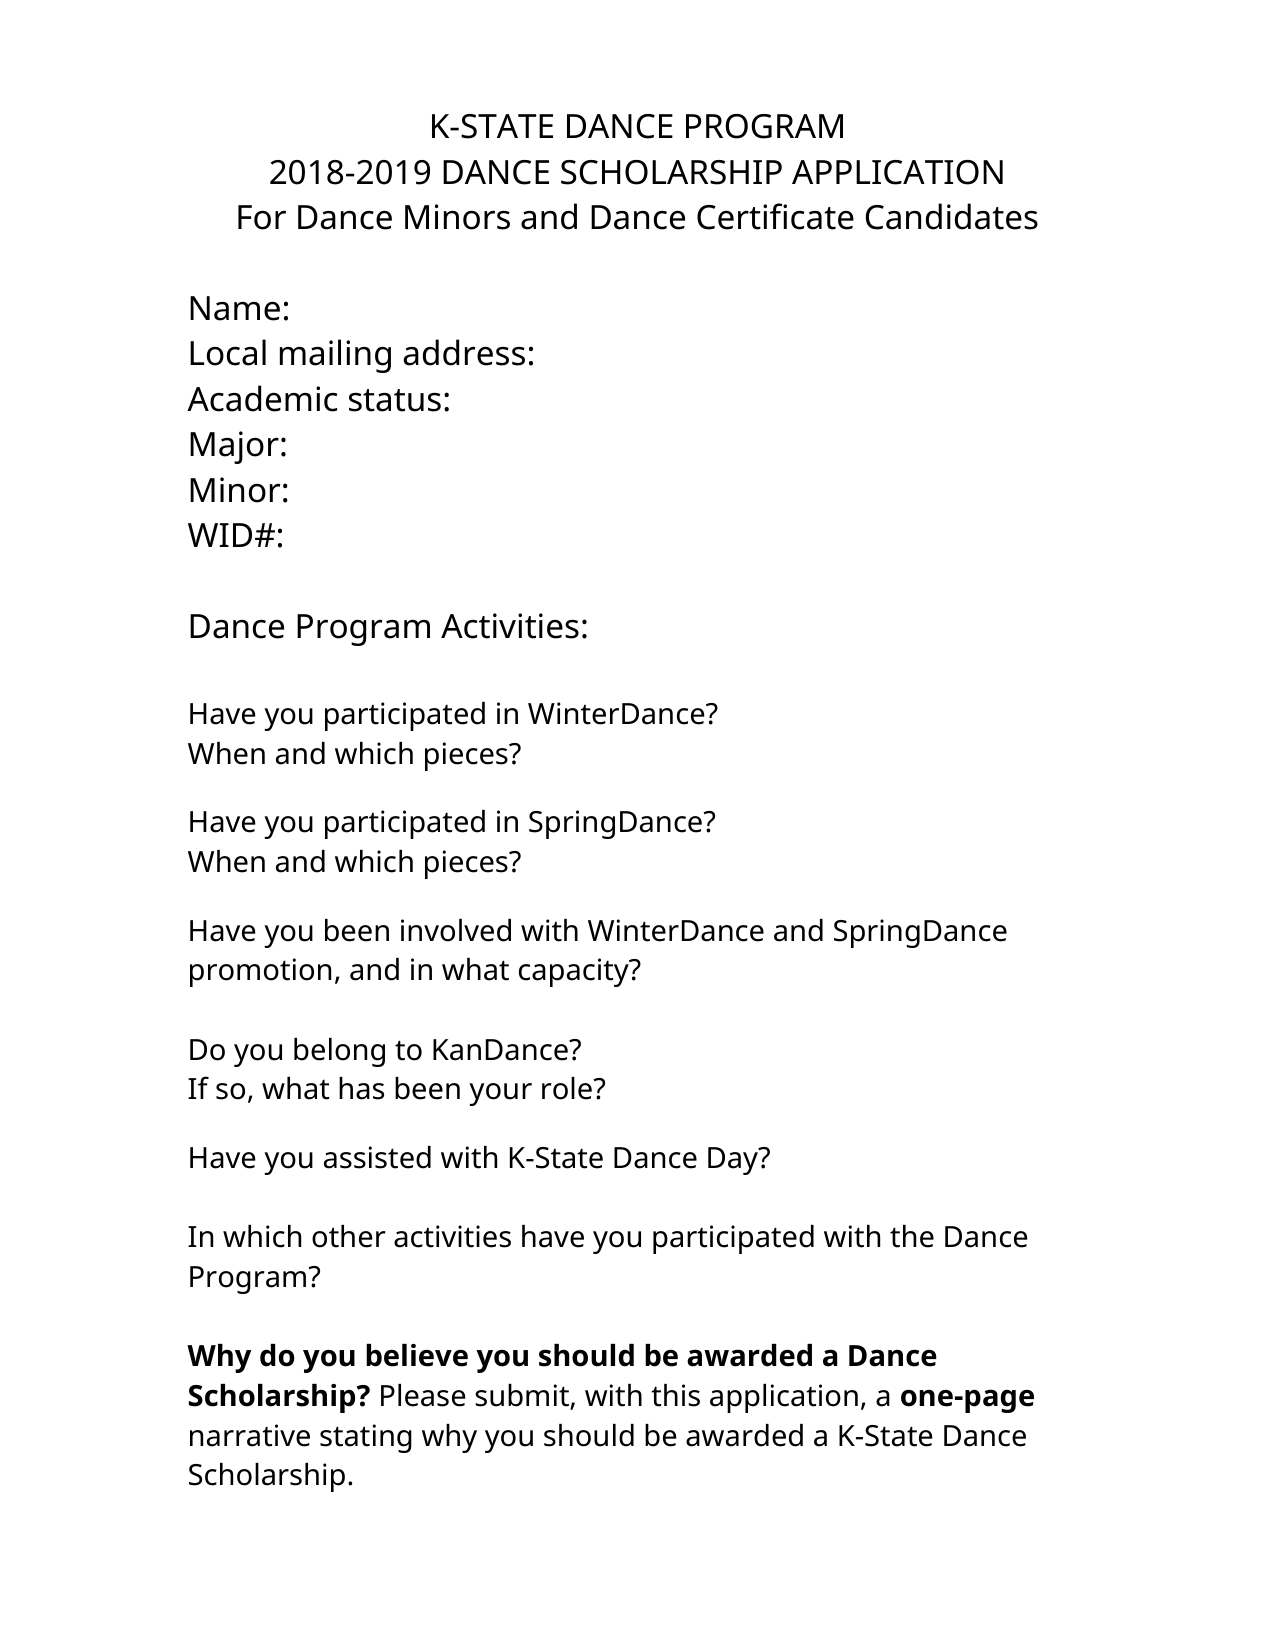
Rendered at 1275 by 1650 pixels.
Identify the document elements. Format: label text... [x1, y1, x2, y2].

text Do you belong to KanDance? [187, 1029, 1087, 1068]
text Name: [187, 285, 1087, 330]
text Minor: [187, 466, 1087, 512]
text K-STATE DANCE PROGRAM [187, 103, 1087, 148]
text When and which pieces? [187, 733, 1087, 773]
text WID#: [187, 512, 1087, 557]
text Have you participated in SpringDance? [187, 802, 1087, 841]
text Major: [187, 421, 1087, 466]
text 2018-2019 DANCE SCHOLARSHIP APPLICATION [187, 148, 1087, 194]
text When and which pieces? [187, 841, 1087, 881]
text Have you been involved with WinterDance and SpringDance promotion, and in what capacity? [187, 910, 1087, 989]
text If so, what has been your role? [187, 1068, 1087, 1108]
text Have you assisted with K-State Dance Day? [187, 1137, 1087, 1177]
text Have you participated in WinterDance? [187, 693, 1087, 733]
text Local mailing address: [187, 330, 1087, 376]
text For Dance Minors and Dance Certificate Candidates [187, 194, 1087, 239]
text Why do you believe you should be awarded a Dance Scholarship? Please submit, with this application, a one-page narrative stating why you should be awarded a K-State Dance Scholarship. [187, 1335, 1087, 1494]
text In which other activities have you participated with the Dance Program? [187, 1216, 1087, 1296]
text Academic status: [187, 376, 1087, 421]
text Dance Program Activities: [187, 603, 1087, 648]
